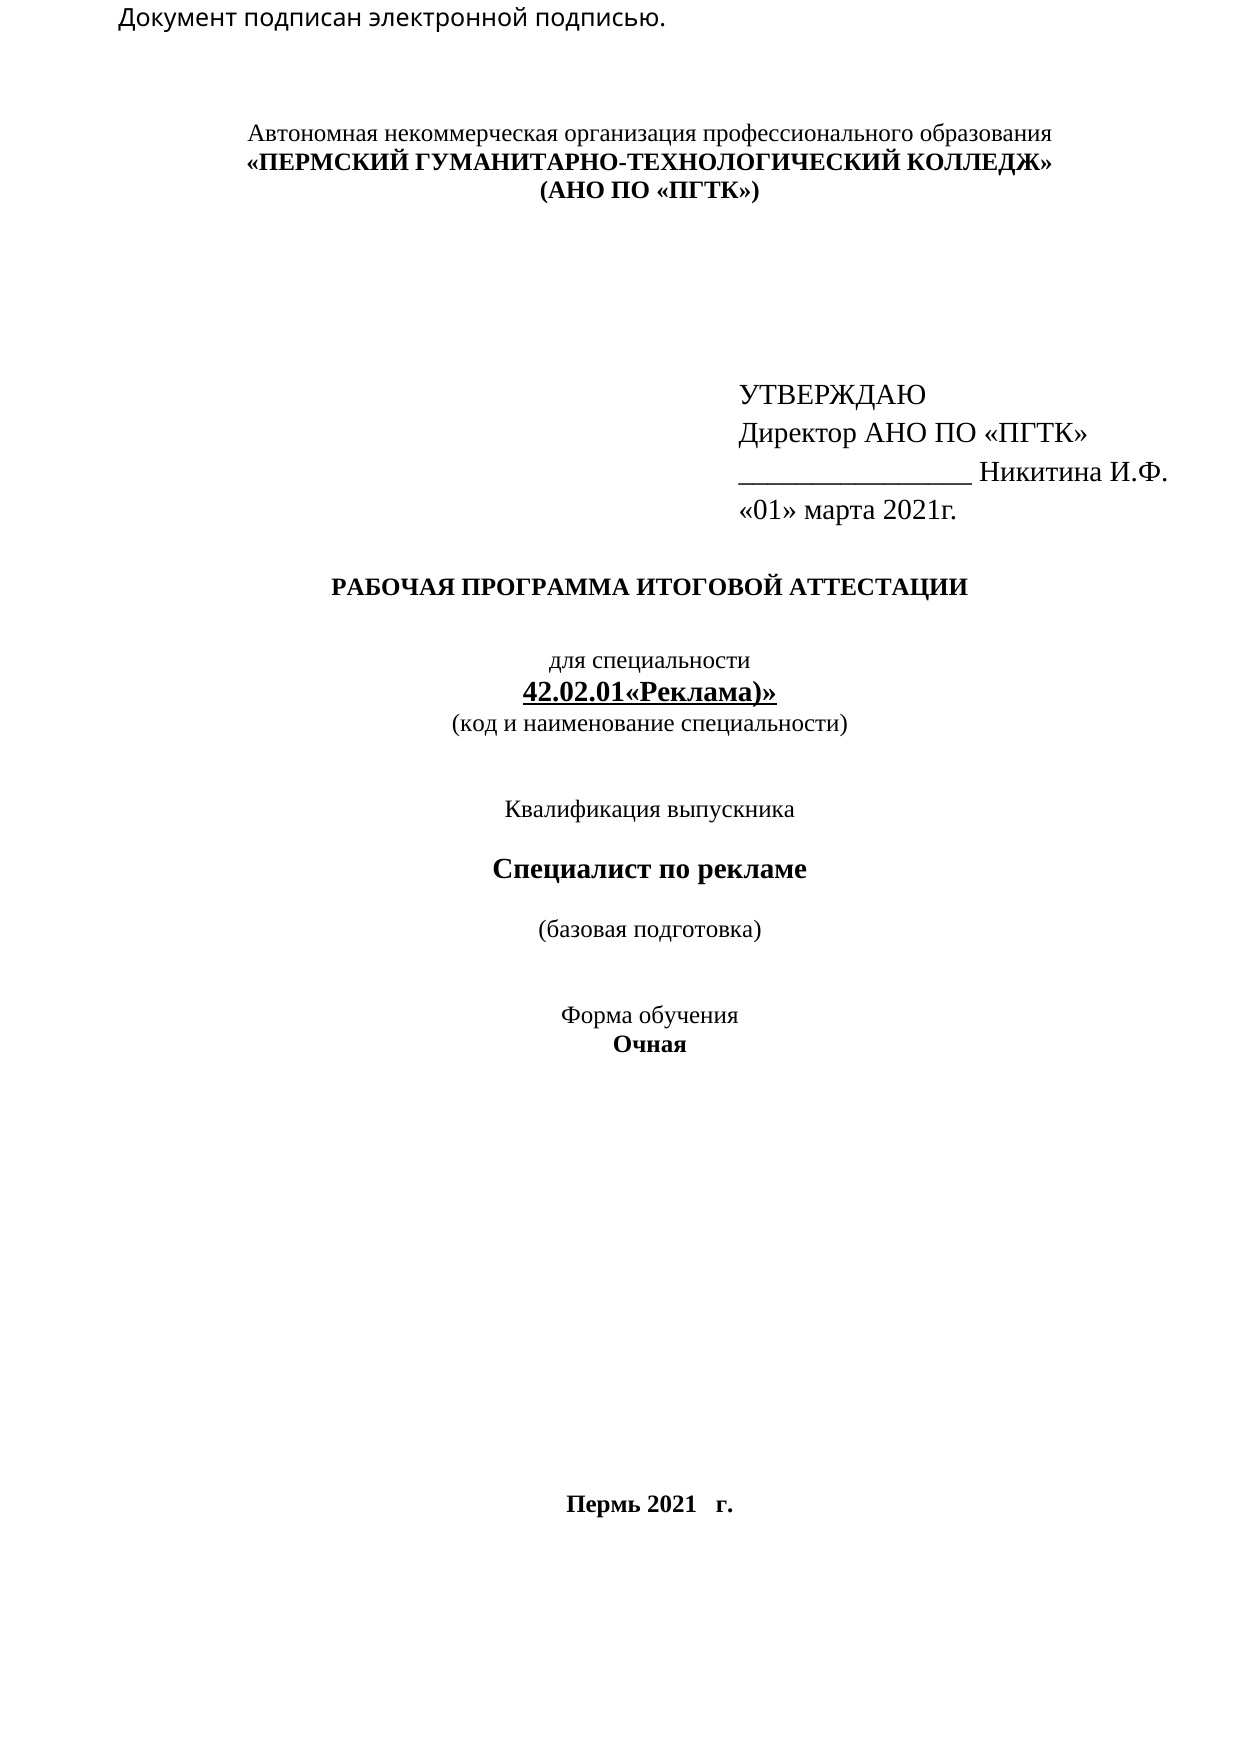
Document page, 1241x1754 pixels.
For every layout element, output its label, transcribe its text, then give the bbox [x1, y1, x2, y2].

text ________________ Никитина И.Ф. [738, 454, 1181, 487]
text Очная [118, 1029, 1181, 1057]
text «ПЕРМСКИЙ ГУМАНИТАРНО-ТЕХНОЛОГИЧЕСКИЙ КОЛЛЕДЖ» [118, 147, 1181, 176]
text Специалист по рекламе [118, 851, 1181, 885]
text для специальности [118, 645, 1181, 674]
text (код и наименование специальности) [118, 708, 1181, 736]
text (АНО ПО «ПГТК») [118, 176, 1181, 204]
text Директор АНО ПО «ПГТК» [738, 415, 1181, 449]
text Форма обучения [118, 1000, 1181, 1029]
text Пермь 2021 г. [118, 1489, 1181, 1517]
text РАБОЧАЯ программа ИТОГОВОЙ АТТЕСТАЦИИ [118, 574, 1181, 601]
text Квалификация выпускника [118, 794, 1181, 823]
text 42.02.01«Реклама)» [118, 674, 1181, 708]
text (базовая подготовка) [118, 914, 1181, 942]
text Автономная некоммерческая организация профессионального образования [118, 118, 1181, 147]
text УТВЕРЖДАЮ [738, 377, 1181, 410]
text «01» марта 2021г. [709, 492, 1181, 526]
